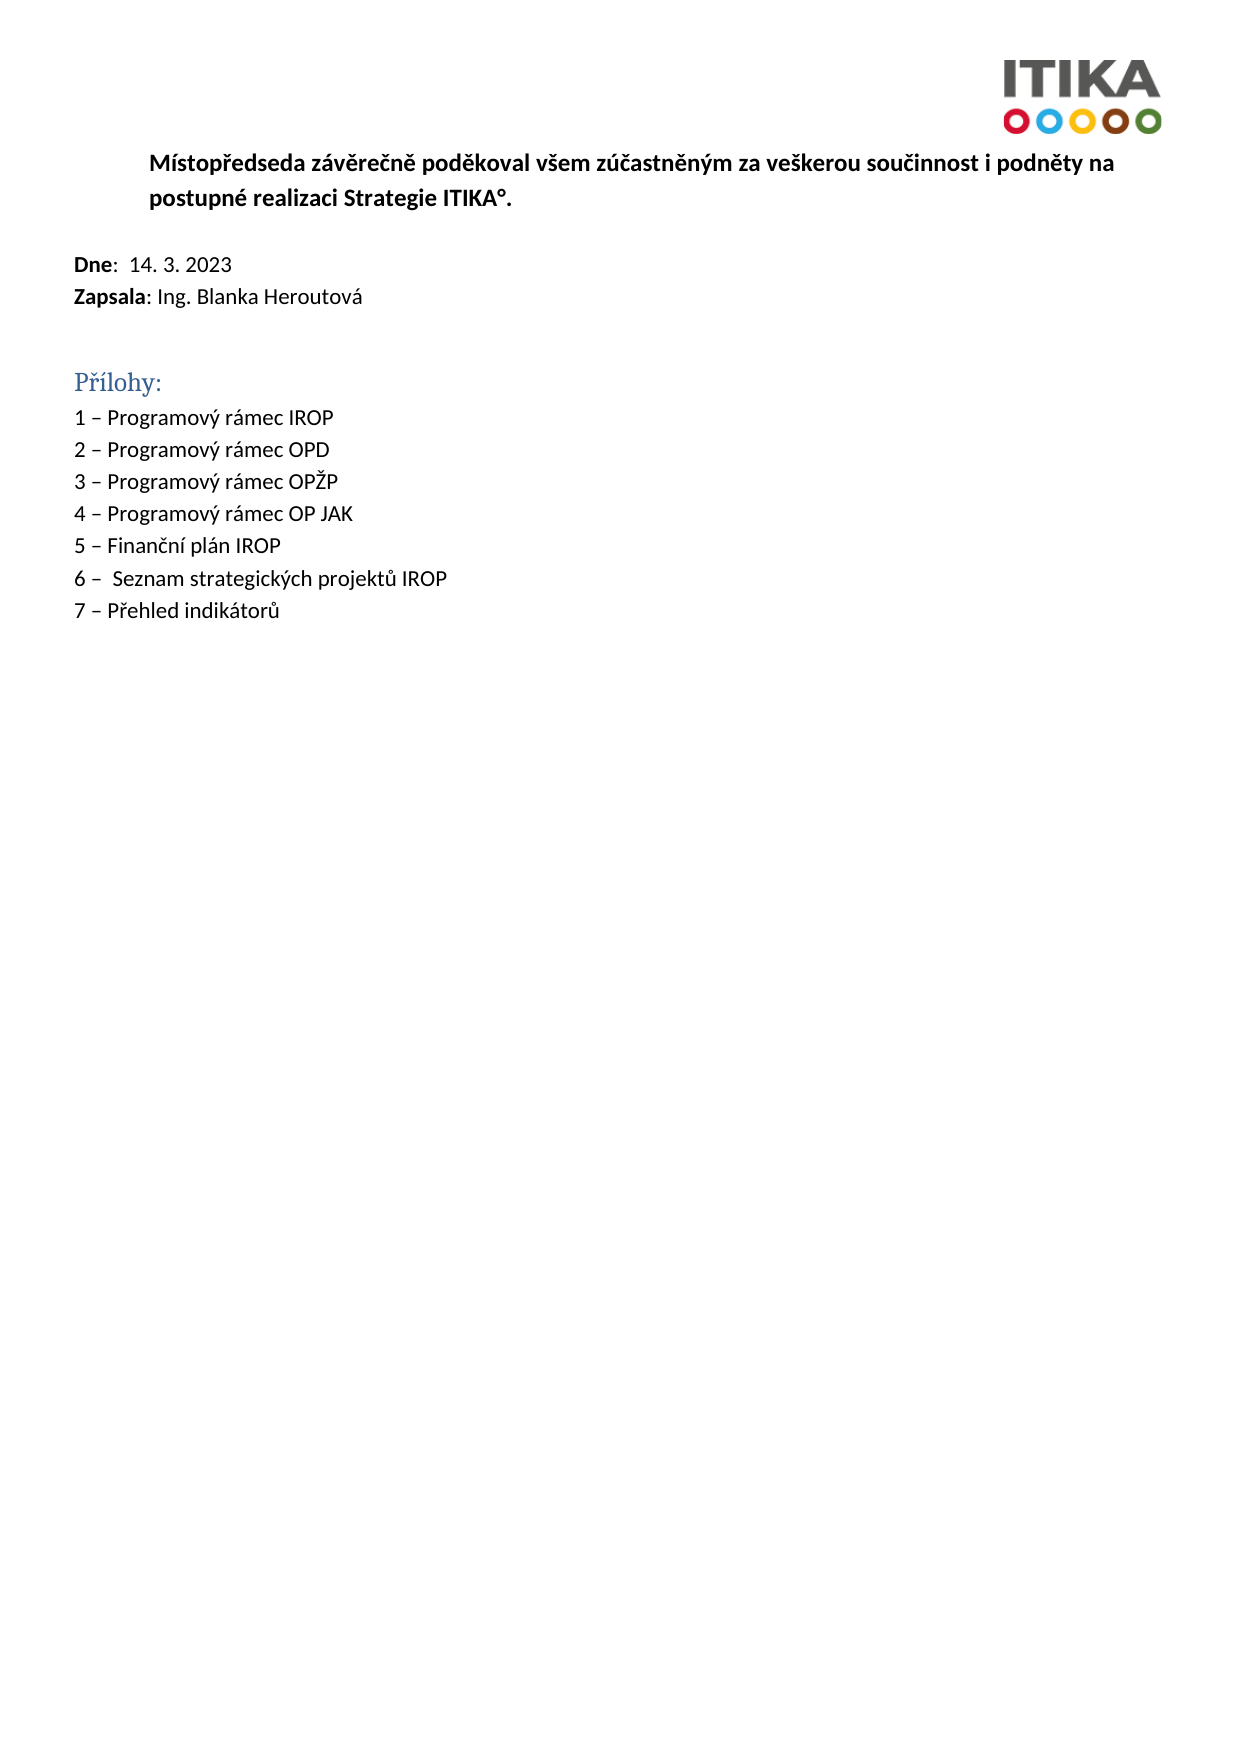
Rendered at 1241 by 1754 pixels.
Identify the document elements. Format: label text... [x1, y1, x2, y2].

list 7 – Přehled indikátorů [74, 596, 1167, 624]
list Místopředseda závěrečně poděkoval všem zúčastněným za veškerou součinnost i podněty na postupné realizaci Strategie ITIKA°. [149, 148, 1167, 213]
subtitle Přílohy: [74, 367, 1167, 398]
list 1 – Programový rámec IROP [74, 403, 1167, 431]
list Dne: 14. 3. 2023 [74, 250, 1167, 278]
list 3 – Programový rámec OPŽP [74, 467, 1167, 495]
list 2 – Programový rámec OPD [74, 435, 1167, 463]
list 4 – Programový rámec OP JAK [74, 499, 1167, 527]
list Zapsala: Ing. Blanka Heroutová [74, 282, 1167, 310]
list 5 – Finanční plán IROP [74, 532, 1167, 560]
picture [1003, 60, 1162, 134]
list 6 – Seznam strategických projektů IROP [74, 564, 1167, 592]
